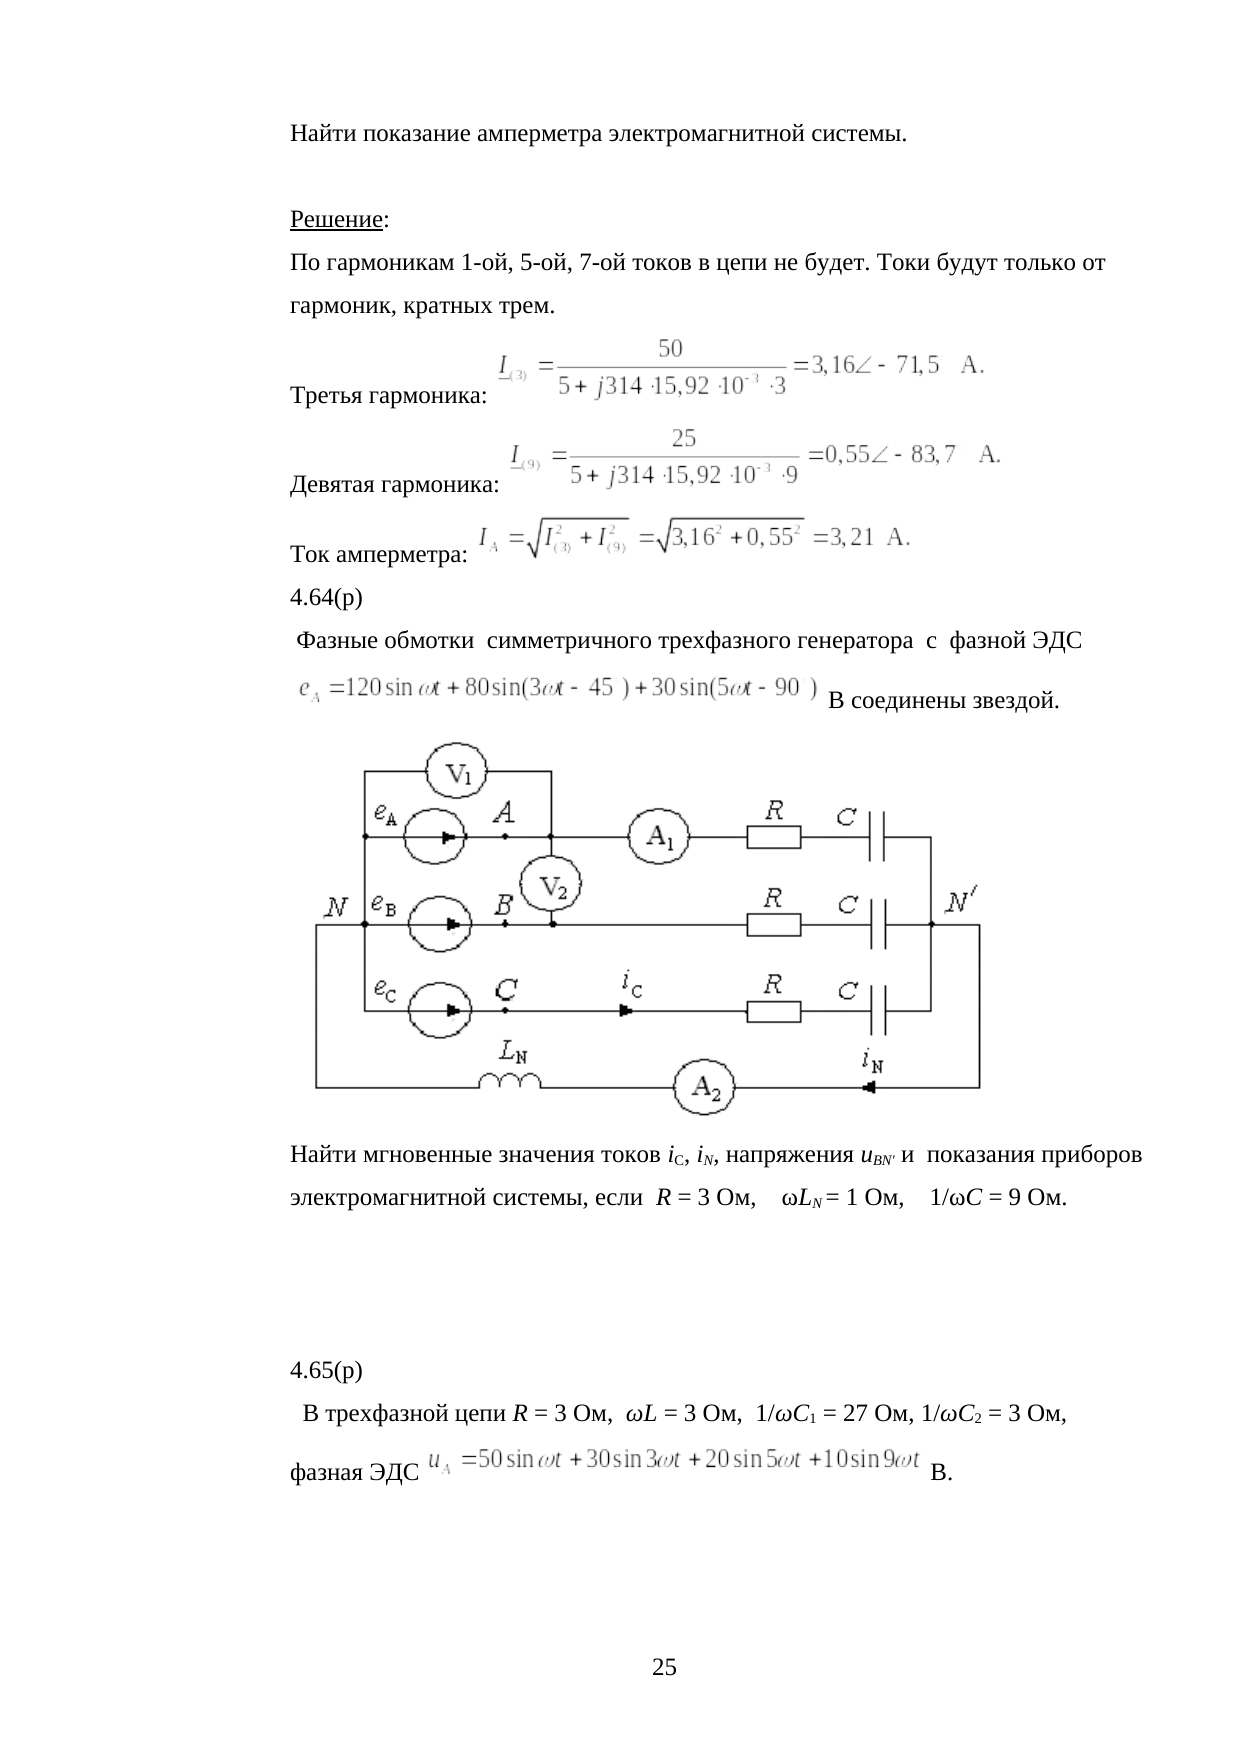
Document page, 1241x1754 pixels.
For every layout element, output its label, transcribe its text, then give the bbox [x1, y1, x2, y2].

text Ток амперметра: [290, 513, 1152, 568]
text В соединены звездой. [290, 669, 1152, 713]
text 4.65(р) [290, 1355, 1152, 1384]
picture [289, 727, 1001, 1125]
text Третья гармоника: [290, 334, 1152, 409]
text В трехфазной цепи R = 3 Ом, ωL = 3 Ом, 1/ωС1 = 27 Ом, 1/ωС2 = 3 Ом, [290, 1398, 1152, 1427]
text Найти показание амперметра электромагнитной системы. [290, 118, 1152, 147]
text 4.64(р) [290, 582, 1152, 611]
text Фазные обмотки симметричного трехфазного генератора с фазной ЭДС [290, 626, 1152, 654]
text Решение: [290, 204, 1152, 233]
text Девятая гармоника: [290, 423, 1152, 498]
text фазная ЭДС В. [290, 1441, 1152, 1486]
text Найти мгновенные значения токов iC, iN, напряжения uBN′ и показания приборов электромагнитной системы, если R = 3 Ом, ωLN = 1 Ом, 1/ωС = 9 Ом. [290, 1139, 1152, 1211]
text По гармоникам 1-ой, 5-ой, 7-ой токов в цепи не будет. Токи будут только от гармоник, кратных трем. [290, 247, 1152, 319]
